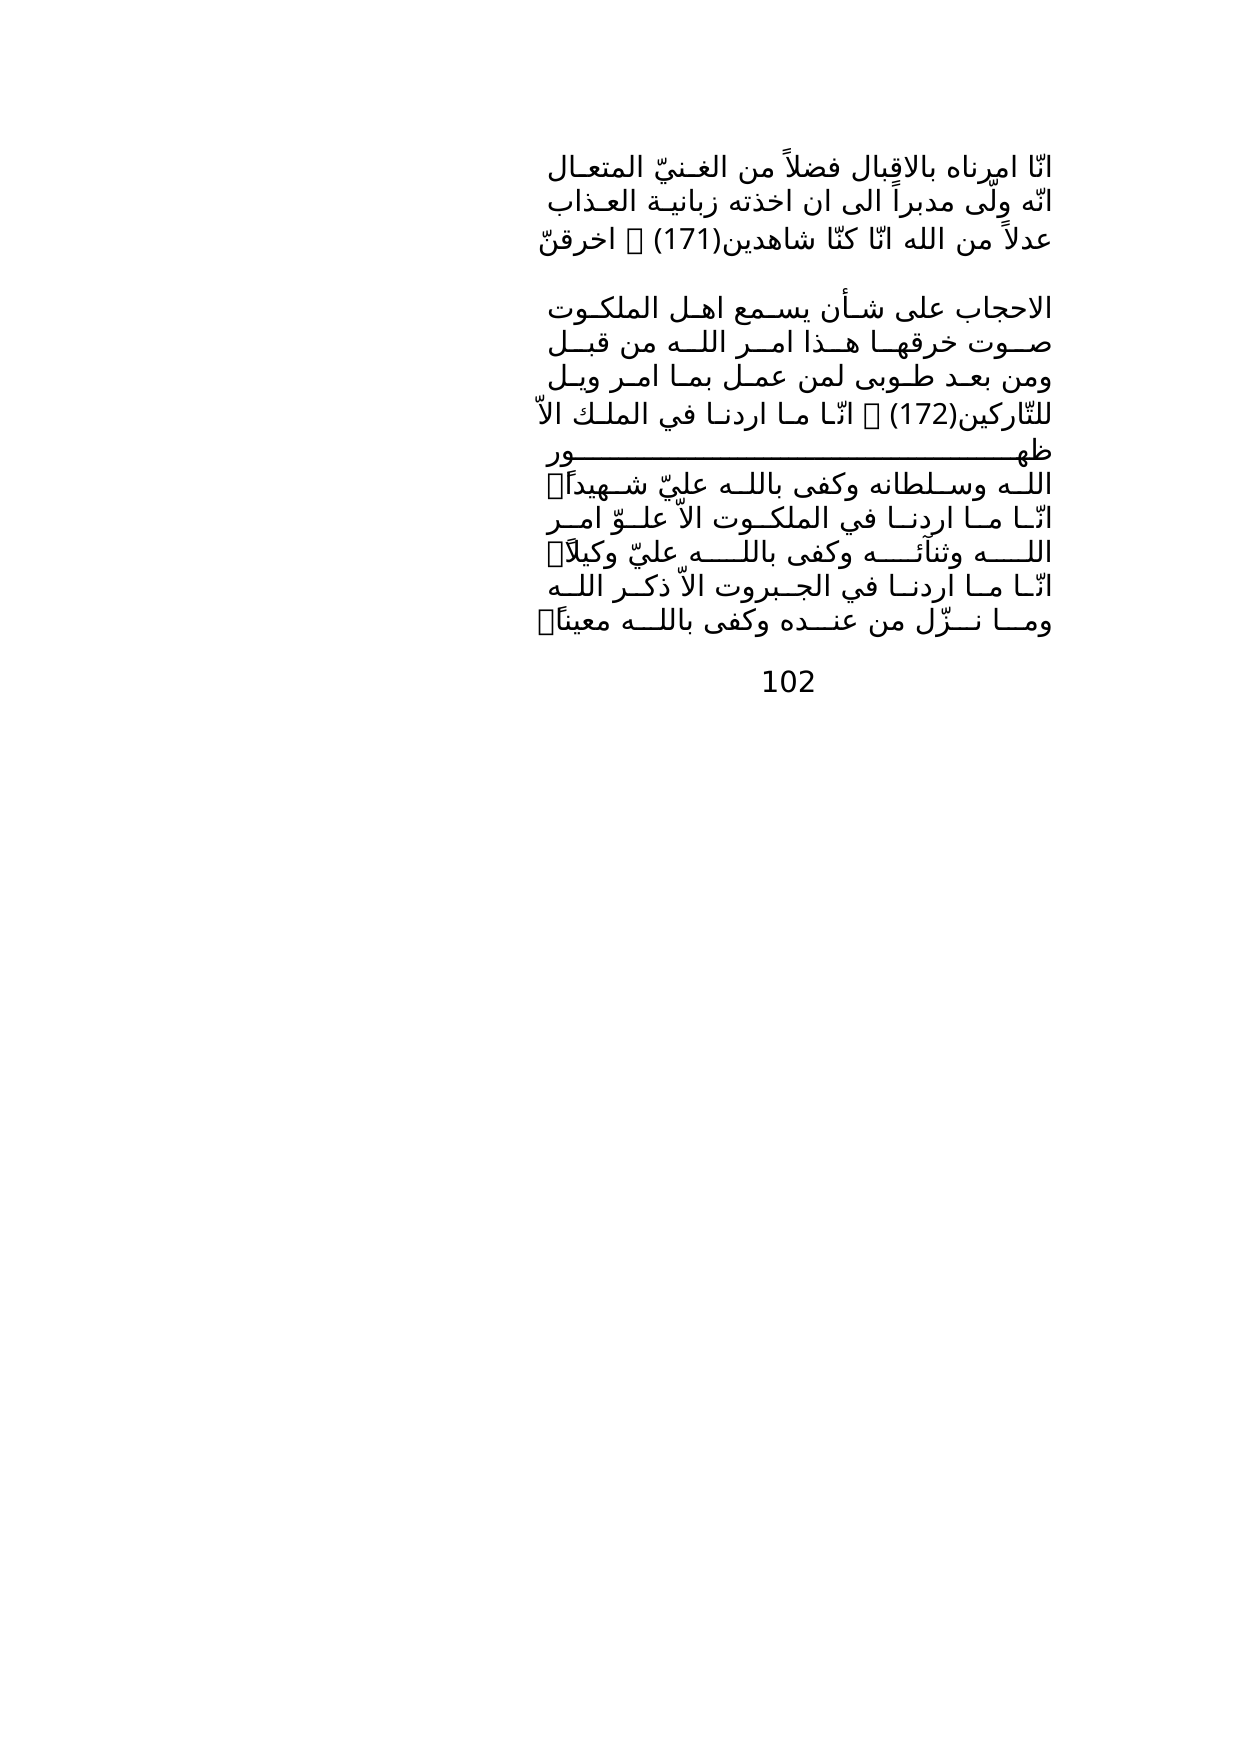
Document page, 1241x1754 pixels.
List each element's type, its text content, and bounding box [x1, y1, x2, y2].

text 102 [525, 666, 1053, 699]
text انّا امرناه بالاقبال فضلاً من الغنيّ المتعال انّه ولّى مدبراً الى ان اخذته زبانية العذاب عدلاً من الله انّا كنّا شاهدين (171) اخرقنّ الاحجاب على شأن يسمع اهل الملكوت صوت خرقها هذا امر الله من قبل ومن بعد طوبى لمن عمل بما امر ويل للتّاركين (172) انّا ما اردنا في الملك الاّ ظهور الله وسلطانه وكفى بالله عليّ شهيداً انّا ما اردنا في الملكوت الاّ علوّ امر الله وثنآئه وكفى بالله عليّ وكيلاً انّا ما اردنا في الجبروت الاّ ذكر الله وما نزّل من عنده وكفى بالله معيناً [537, 150, 1053, 666]
